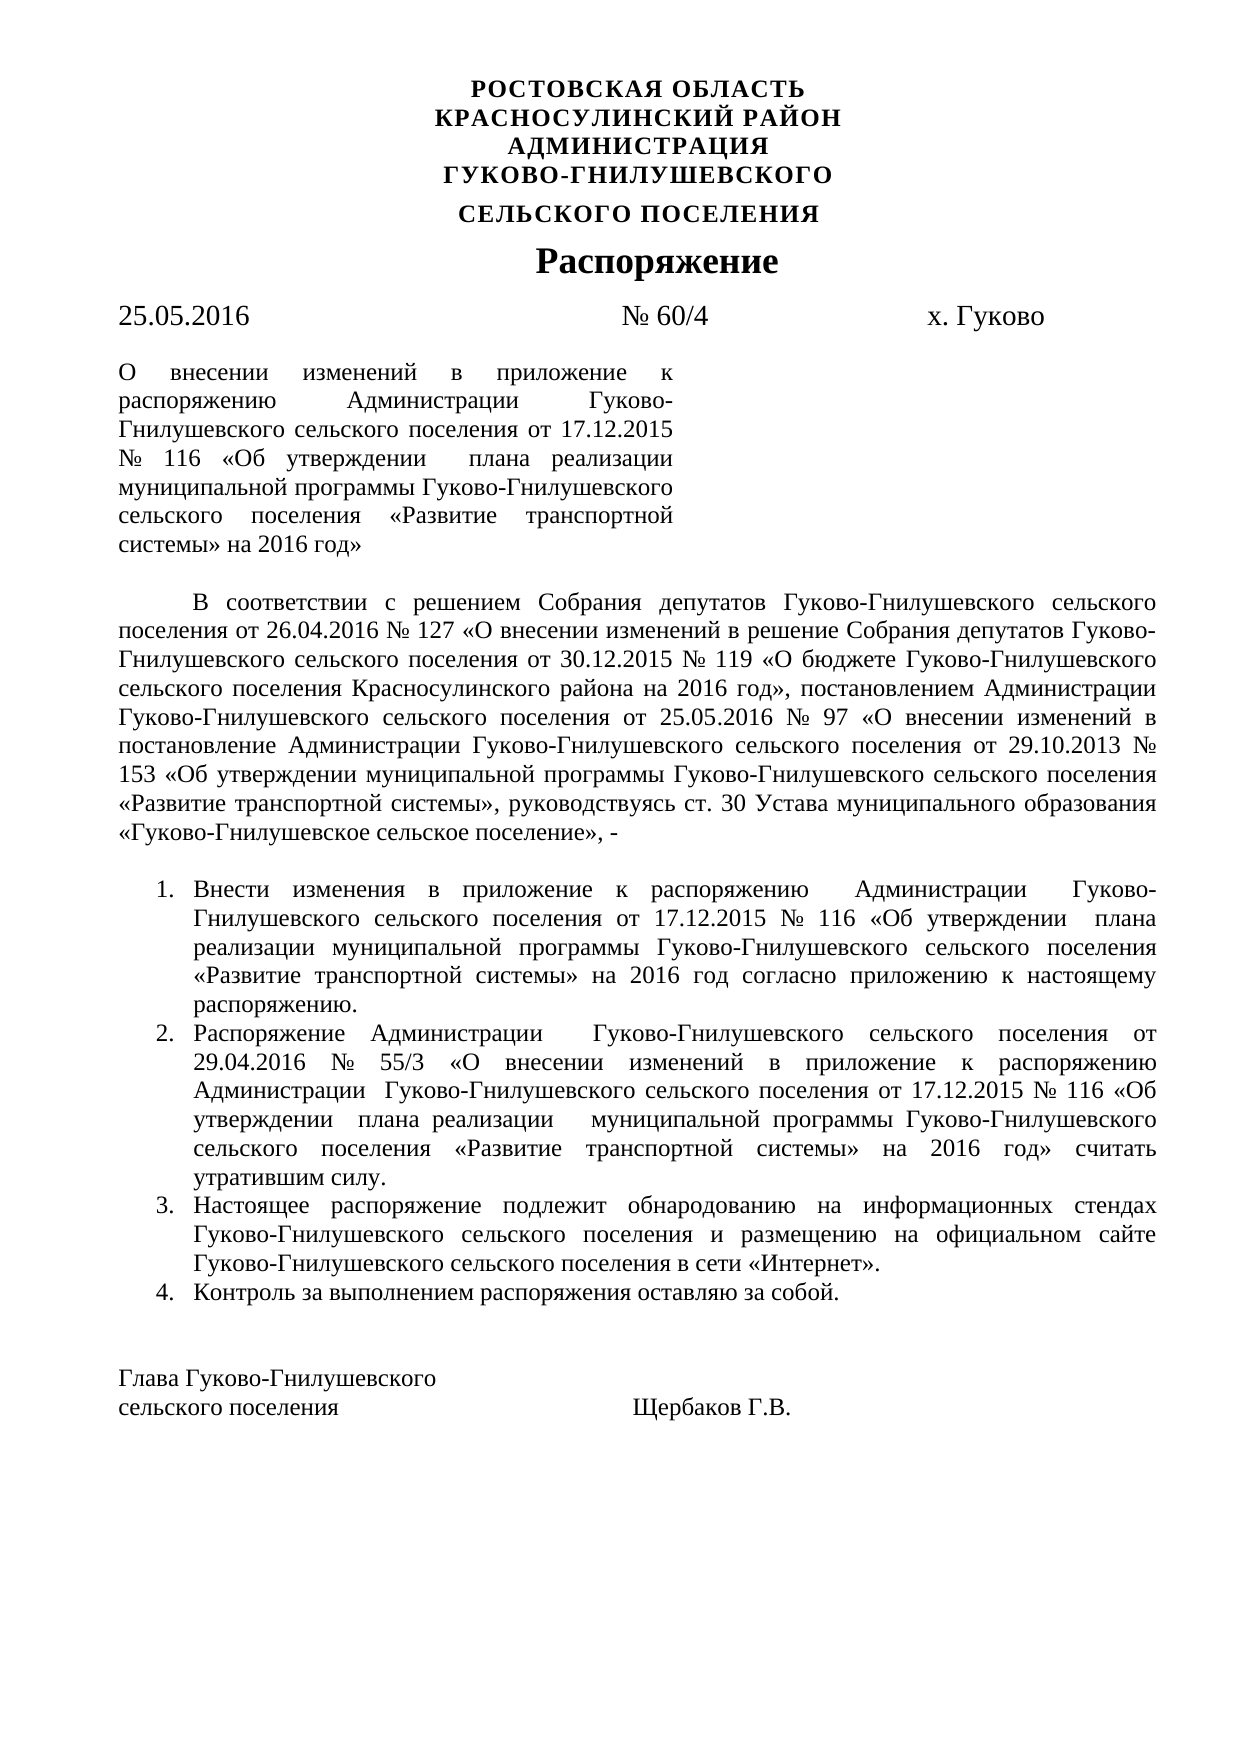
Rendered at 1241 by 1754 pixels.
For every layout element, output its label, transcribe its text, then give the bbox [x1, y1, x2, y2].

list Контроль за выполнением распоряжения оставляю за собой. [156, 1277, 1157, 1306]
list Внести изменения в приложение к распоряжению Администрации Гуково-Гнилушевского сельского поселения от 17.12.2015 № 116 «Об утверждении плана реализации муниципальной программы Гуково-Гнилушевского сельского поселения «Развитие транспортной системы» на 2016 год согласно приложению к настоящему распоряжению. [156, 874, 1157, 1018]
text 25.05.2016 № 60/4 х. Гуково [118, 298, 1157, 332]
list Распоряжение Администрации Гуково-Гнилушевского сельского поселения от 29.04.2016 № 55/3 «О внесении изменений в приложение к распоряжению Администрации Гуково-Гнилушевского сельского поселения от 17.12.2015 № 116 «Об утверждении плана реализации муниципальной программы Гуково-Гнилушевского сельского поселения «Развитие транспортной системы» на 2016 год» считать утратившим силу. [156, 1018, 1157, 1191]
subtitle АДМИНИСТРАЦИЯ [118, 131, 1157, 160]
text сельского поселения Щербаков Г.В. [118, 1392, 1157, 1421]
text В соответствии с решением Собрания депутатов Гуково-Гнилушевского сельского поселения от 26.04.2016 № 127 «О внесении изменений в решение Собрания депутатов Гуково-Гнилушевского сельского поселения от 30.12.2015 № 119 «О бюджете Гуково-Гнилушевского сельского поселения Красносулинского района на 2016 год», постановлением Администрации Гуково-Гнилушевского сельского поселения от 25.05.2016 № 97 «О внесении изменений в постановление Администрации Гуково-Гнилушевского сельского поселения от 29.10.2013 № 153 «Об утверждении муниципальной программы Гуково-Гнилушевского сельского поселения «Развитие транспортной системы», руководствуясь ст. 30 Устава муниципального образования «Гуково-Гнилушевское сельское поселение», - [118, 587, 1157, 846]
text Распоряжение [118, 238, 980, 282]
text СЕЛЬСКОГО ПОСЕЛЕНИЯ [118, 199, 980, 228]
subtitle ГУКОВО-ГНИЛУШЕВСКОГО [118, 160, 1157, 189]
subtitle РОСТОВСКАЯ ОБЛАСТЬ [118, 74, 1157, 103]
list Настоящее распоряжение подлежит обнародованию на информационных стендах Гуково-Гнилушевского сельского поселения и размещению на официальном сайте Гуково-Гнилушевского сельского поселения в сети «Интернет». [156, 1191, 1157, 1277]
text О внесении изменений в приложение к распоряжению Администрации Гуково-Гнилушевского сельского поселения от 17.12.2015 № 116 «Об утверждении плана реализации муниципальной программы Гуково-Гнилушевского сельского поселения «Развитие транспортной системы» на 2016 год» [118, 357, 673, 558]
subtitle КРАСНОСУЛИНСКИЙ РАЙОН [118, 103, 1157, 131]
text Глава Гуково-Гнилушевского [118, 1363, 1157, 1392]
